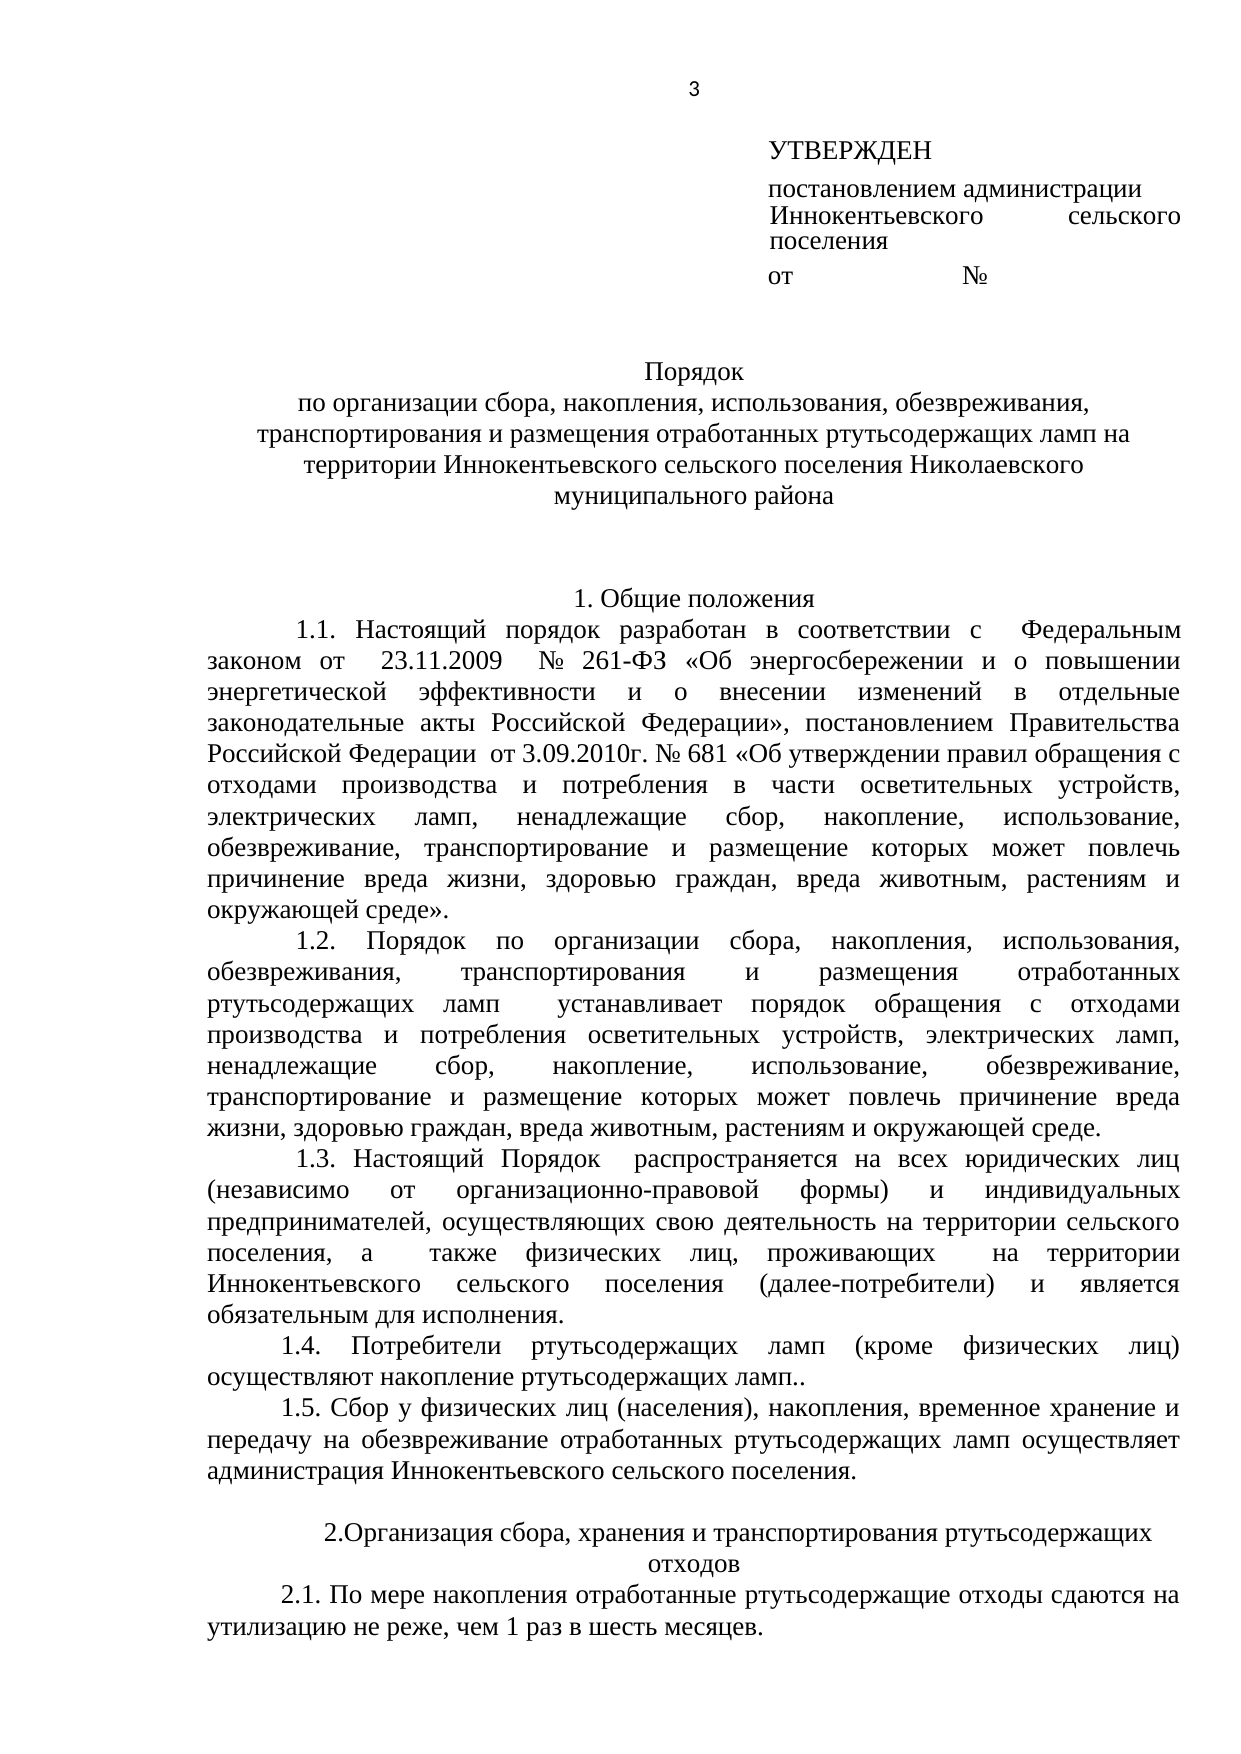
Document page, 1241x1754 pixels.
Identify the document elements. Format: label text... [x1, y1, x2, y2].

text 1.3. Настоящий Порядок распространяется на всех юридических лиц (независимо от организационно-правовой формы) и индивидуальных предпринимателей, осуществляющих свою деятельность на территории сельского поселения, а также физических лиц, проживающих на территории Иннокентьевского сельского поселения (далее-потребители) и является обязательным для исполнения. [207, 1142, 1181, 1329]
text УТВЕРЖДЕН постановлением администрации [768, 130, 1181, 205]
text Иннокентьевского сельского поселения [769, 205, 1181, 255]
text от № [207, 255, 1181, 292]
text 2.1. По мере накопления отработанные ртутьсодержащие отходы сдаются на утилизацию не реже, чем 1 раз в шесть месяцев. [207, 1578, 1181, 1641]
text 1.1. Настоящий порядок разработан в соответствии с Федеральным законом от 23.11.2009 № 261-ФЗ «Об энергосбережении и о повышении энергетической эффективности и о внесении изменений в отдельные законодательные акты Российской Федерации», постановлением Правительства Российской Федерации от 3.09.2010г. № 681 «Об утверждении правил обращения с отходами производства и потребления в части осветительных устройств, электрических ламп, ненадлежащие сбор, накопление, использование, обезвреживание, транспортирование и размещение которых может повлечь причинение вреда жизни, здоровью граждан, вреда животным, растениям и окружающей среде». [207, 613, 1181, 924]
text по организации сбора, накопления, использования, обезвреживания, транспортирования и размещения отработанных ртутьсодержащих ламп на территории Иннокентьевского сельского поселения Николаевского муниципального района [207, 386, 1181, 510]
text 1.4. Потребители ртутьсодержащих ламп (кроме физических лиц) осуществляют накопление ртутьсодержащих ламп.. [207, 1329, 1181, 1392]
text 1.2. Порядок по организации сбора, накопления, использования, обезвреживания, транспортирования и размещения отработанных ртутьсодержащих ламп устанавливает порядок обращения с отходами производства и потребления осветительных устройств, электрических ламп, ненадлежащие сбор, накопление, использование, обезвреживание, транспортирование и размещение которых может повлечь причинение вреда жизни, здоровью граждан, вреда животным, растениям и окружающей среде. [207, 924, 1181, 1142]
text 1.5. Сбор у физических лиц (населения), накопления, временное хранение и передачу на обезвреживание отработанных ртутьсодержащих ламп осуществляет администрация Иннокентьевского сельского поселения. [207, 1392, 1181, 1485]
text Порядок [207, 354, 1181, 386]
text 1. Общие положения [207, 582, 1181, 613]
text 2.Организация сбора, хранения и транспортирования ртутьсодержащих отходов [207, 1516, 1181, 1578]
